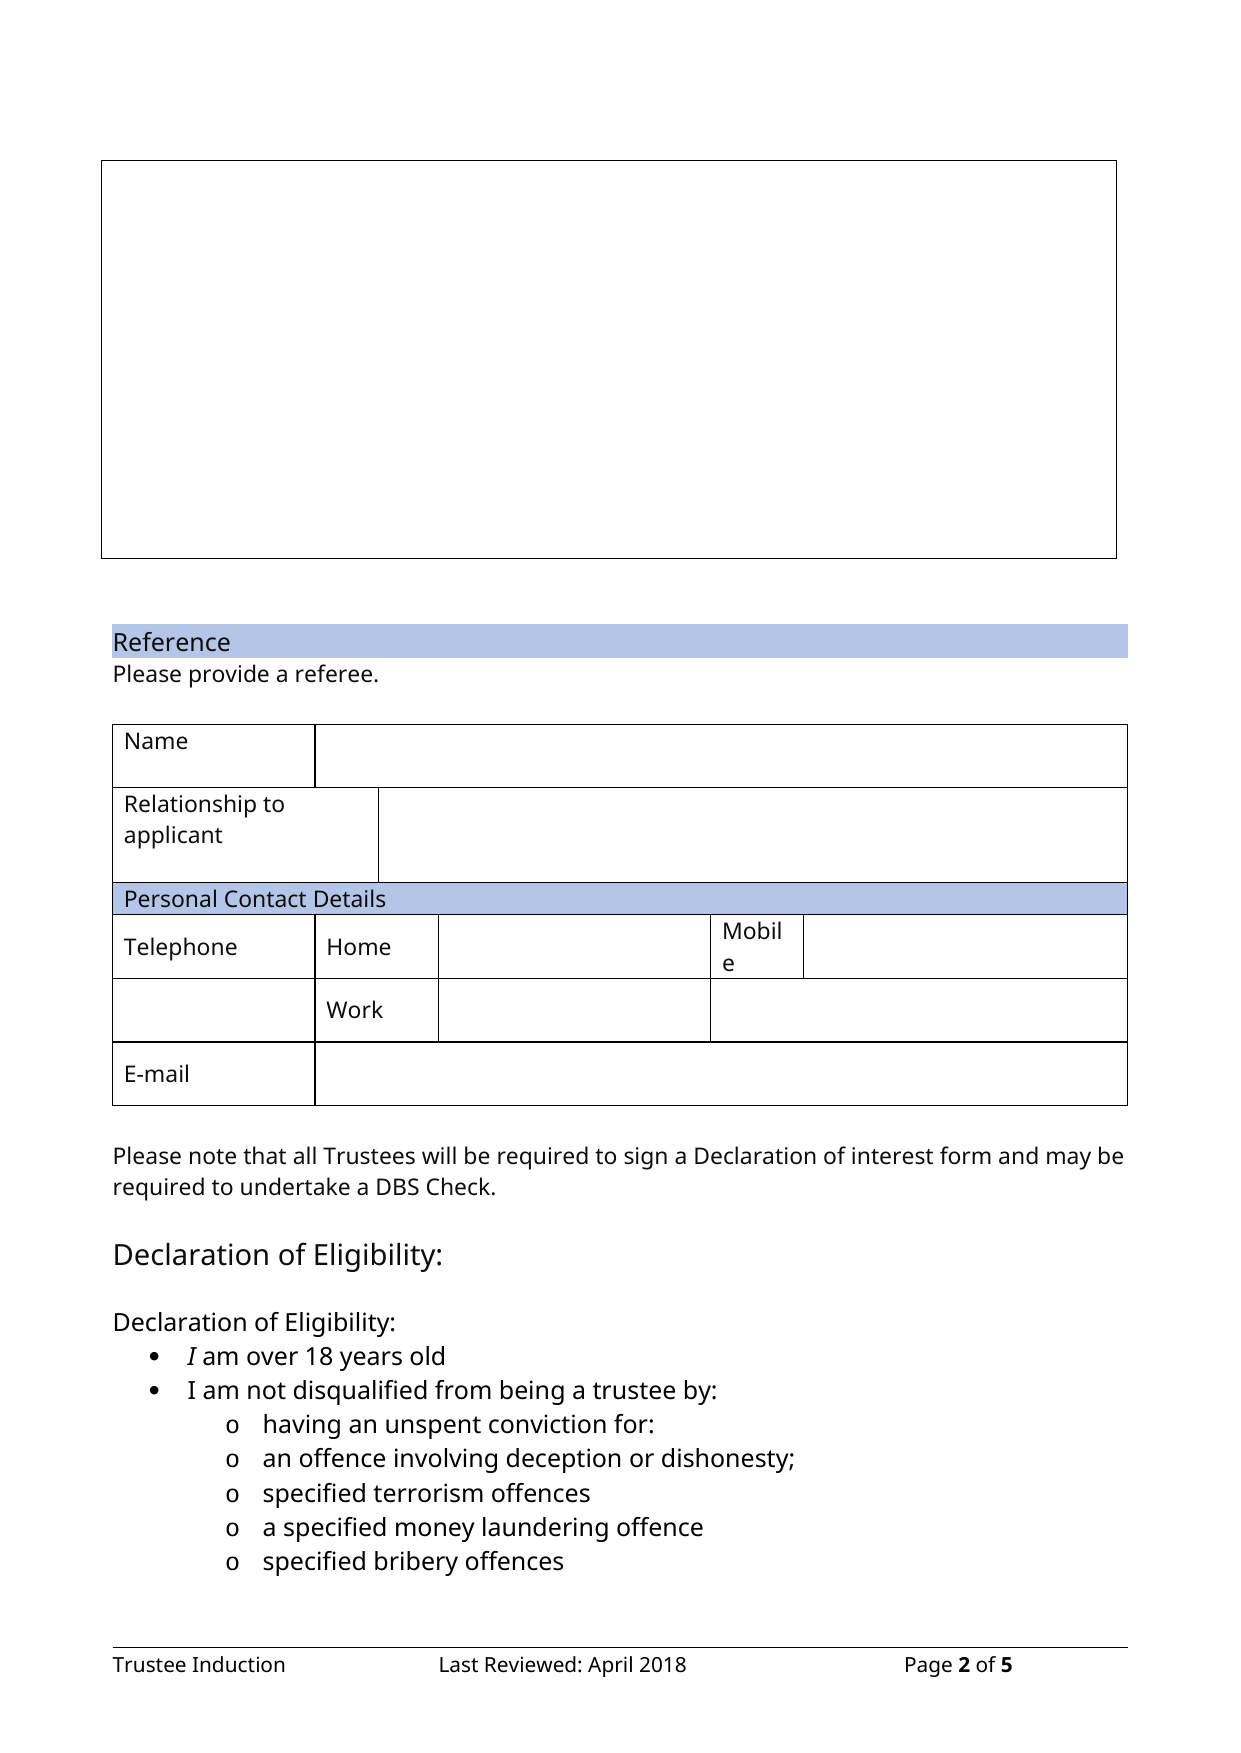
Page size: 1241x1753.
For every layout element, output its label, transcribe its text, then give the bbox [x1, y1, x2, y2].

table_cell [439, 915, 710, 978]
table_cell [439, 979, 710, 1041]
table_cell [379, 788, 1127, 882]
list having an unspent conviction for: [225, 1407, 1128, 1441]
table_header Name [113, 725, 314, 787]
text Reference [112, 624, 1128, 658]
list I am over 18 years old [150, 1339, 1128, 1373]
table_cell Personal Contact Details [113, 883, 1127, 914]
list specified terrorism offences [225, 1475, 1128, 1510]
table_cell Mobile [711, 915, 803, 978]
table_cell [113, 979, 314, 1041]
table_cell Telephone [113, 915, 314, 978]
table_header [316, 725, 1127, 787]
list specified bribery offences [225, 1544, 1128, 1578]
table_cell [316, 1043, 1127, 1105]
text Please note that all Trustees will be required to sign a Declaration of interest form and may be required to undertake a DBS Check. [112, 1140, 1128, 1202]
text Declaration of Eligibility: [112, 1234, 1128, 1273]
table_cell [102, 161, 1116, 558]
list I am not disqualified from being a trustee by: [150, 1373, 1128, 1407]
table_cell E-mail [113, 1043, 314, 1105]
table_cell Work [316, 979, 438, 1041]
table_cell [804, 915, 1127, 978]
list a specified money laundering offence [225, 1510, 1128, 1544]
list an offence involving deception or dishonesty; [225, 1441, 1128, 1475]
text Please provide a referee. [112, 658, 1128, 689]
table_cell Relationship to applicant [113, 788, 378, 882]
table_cell Home [316, 915, 438, 978]
text Declaration of Eligibility: [112, 1305, 1128, 1339]
table_cell [711, 979, 1127, 1041]
